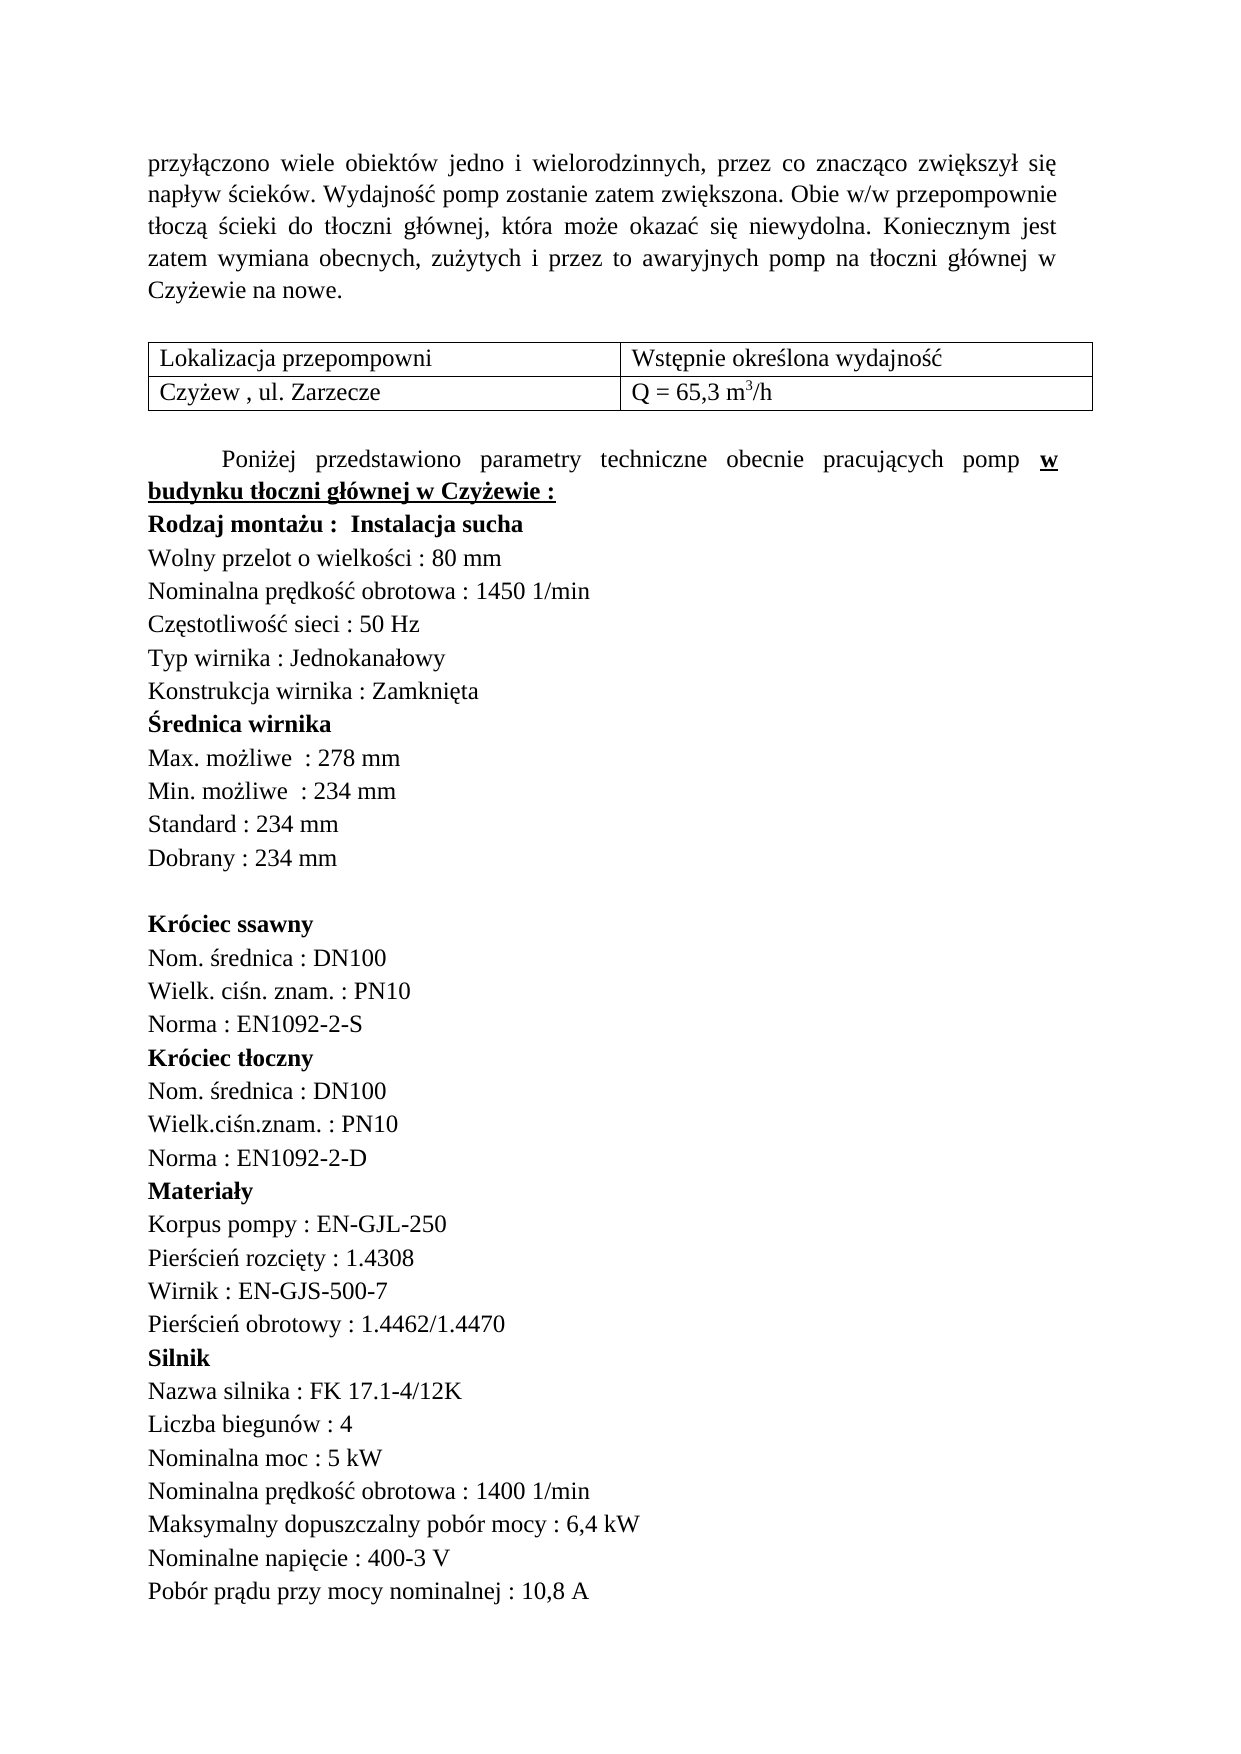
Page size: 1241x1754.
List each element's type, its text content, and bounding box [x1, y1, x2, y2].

text Max. możliwe : 278 mm [148, 743, 1058, 772]
text Konstrukcja wirnika : Zamknięta [148, 676, 1058, 705]
text Pobór prądu przy mocy nominalnej : 10,8 A [148, 1576, 1058, 1605]
table_header Wstępnie określona wydajność [621, 343, 1092, 376]
text Nominalna prędkość obrotowa : 1400 1/min [148, 1476, 1058, 1505]
text Króciec ssawny [148, 909, 1058, 938]
text Nazwa silnika : FK 17.1-4/12K [148, 1376, 1058, 1405]
text Norma : EN1092-2-S [148, 1009, 1058, 1038]
table_header Lokalizacja przepompowni [149, 343, 620, 376]
text Wielk. ciśn. znam. : PN10 [148, 976, 1058, 1005]
table_cell Czyżew , ul. Zarzecze [149, 377, 620, 410]
text Typ wirnika : Jednokanałowy [148, 643, 1058, 672]
text Wolny przelot o wielkości : 80 mm [148, 543, 1058, 572]
text Rodzaj montażu : Instalacja sucha [148, 509, 1058, 538]
text Silnik [148, 1343, 1058, 1372]
text Pierścień rozcięty : 1.4308 [148, 1243, 1058, 1272]
text Nominalne napięcie : 400-3 V [148, 1543, 1058, 1572]
text Króciec tłoczny [148, 1043, 1058, 1072]
text Materiały [148, 1176, 1058, 1205]
text Wirnik : EN-GJS-500-7 [148, 1276, 1058, 1305]
text Dobrany : 234 mm [148, 843, 1058, 872]
text Nominalna moc : 5 kW [148, 1443, 1058, 1472]
text Pierścień obrotowy : 1.4462/1.4470 [148, 1309, 1058, 1338]
text Nom. średnica : DN100 [148, 1076, 1058, 1105]
text Częstotliwość sieci : 50 Hz [148, 609, 1058, 638]
text Korpus pompy : EN-GJL-250 [148, 1209, 1058, 1238]
text Maksymalny dopuszczalny pobór mocy : 6,4 kW [148, 1509, 1058, 1538]
text Nom. średnica : DN100 [148, 943, 1058, 972]
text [148, 148, 1058, 304]
text Standard : 234 mm [148, 809, 1058, 838]
text Nominalna prędkość obrotowa : 1450 1/min [148, 576, 1058, 605]
text Średnica wirnika [148, 709, 1058, 738]
text Poniżej przedstawiono parametry techniczne obecnie pracujących pomp w budynku tłoczni głównej w Czyżewie : [148, 444, 1058, 505]
table_cell Q = 65,3 m3/h [621, 377, 1092, 410]
text Min. możliwe : 234 mm [148, 776, 1058, 805]
text Norma : EN1092-2-D [148, 1143, 1058, 1172]
text Wielk.ciśn.znam. : PN10 [148, 1109, 1058, 1138]
text Liczba biegunów : 4 [148, 1409, 1058, 1438]
